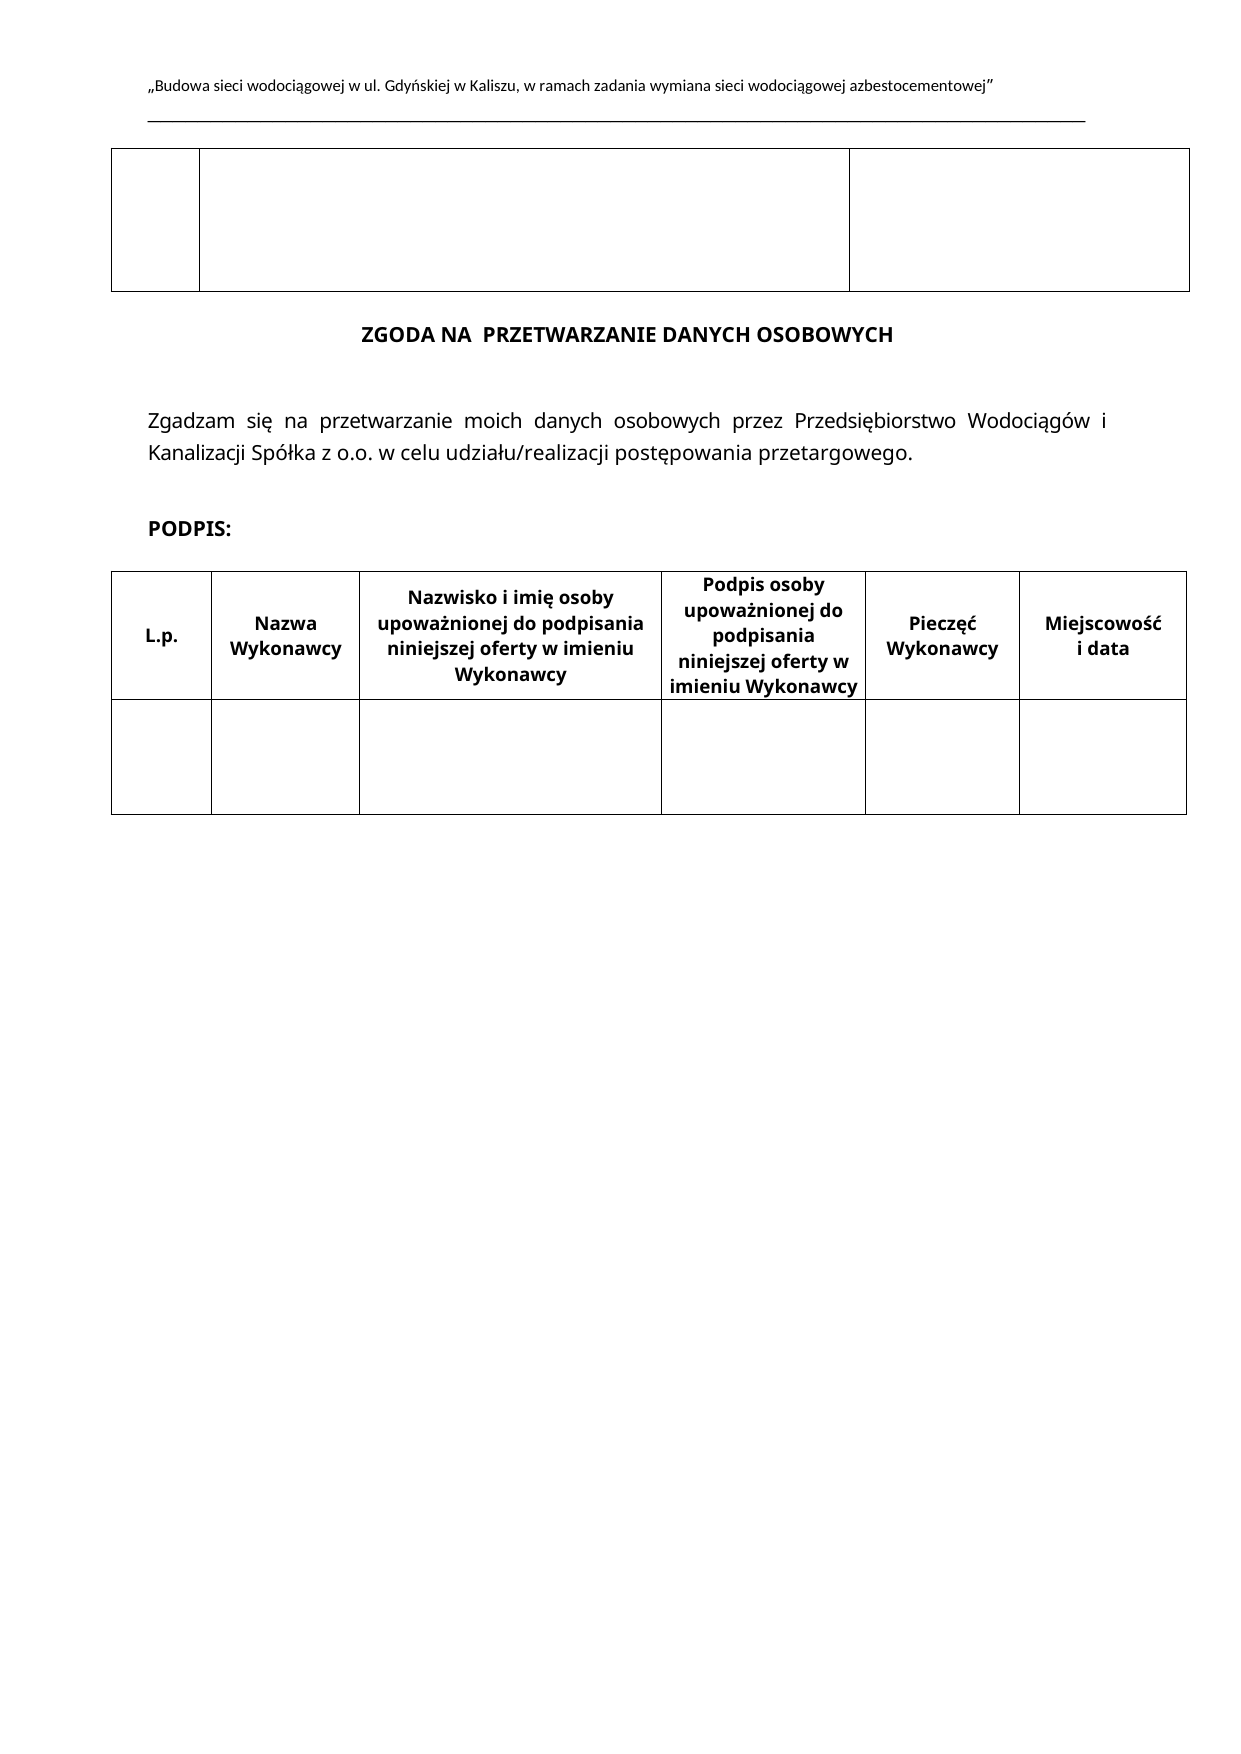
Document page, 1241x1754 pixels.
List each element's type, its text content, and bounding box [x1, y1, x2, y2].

table_header Nazwa Wykonawcy [212, 572, 359, 699]
table_cell [212, 700, 359, 814]
text ZGODA NA PRZETWARZANIE DANYCH OSOBOWYCH [148, 321, 1107, 349]
table_cell [112, 149, 199, 291]
table_cell [1020, 700, 1186, 814]
text Zgadzam się na przetwarzanie moich danych osobowych przez Przedsiębiorstwo Wodociągów i Kanalizacji Spółka z o.o. w celu udziału/realizacji postępowania przetargowego. [148, 406, 1107, 467]
table_cell [850, 149, 1189, 291]
table_header Pieczęć Wykonawcy [866, 572, 1019, 699]
table_header Miejscowość i data [1020, 572, 1186, 699]
table_cell [360, 700, 661, 814]
table_cell [112, 700, 211, 814]
table_cell [662, 700, 865, 814]
table_cell [200, 149, 849, 291]
table_header L.p. [112, 572, 211, 699]
table_header Podpis osoby upoważnionej do podpisania niniejszej oferty w imieniu Wykonawcy [662, 572, 865, 699]
table_header Nazwisko i imię osoby upoważnionej do podpisania niniejszej oferty w imieniu Wykonawcy [360, 572, 661, 699]
table_cell [866, 700, 1019, 814]
text PODPIS: [148, 514, 1107, 542]
